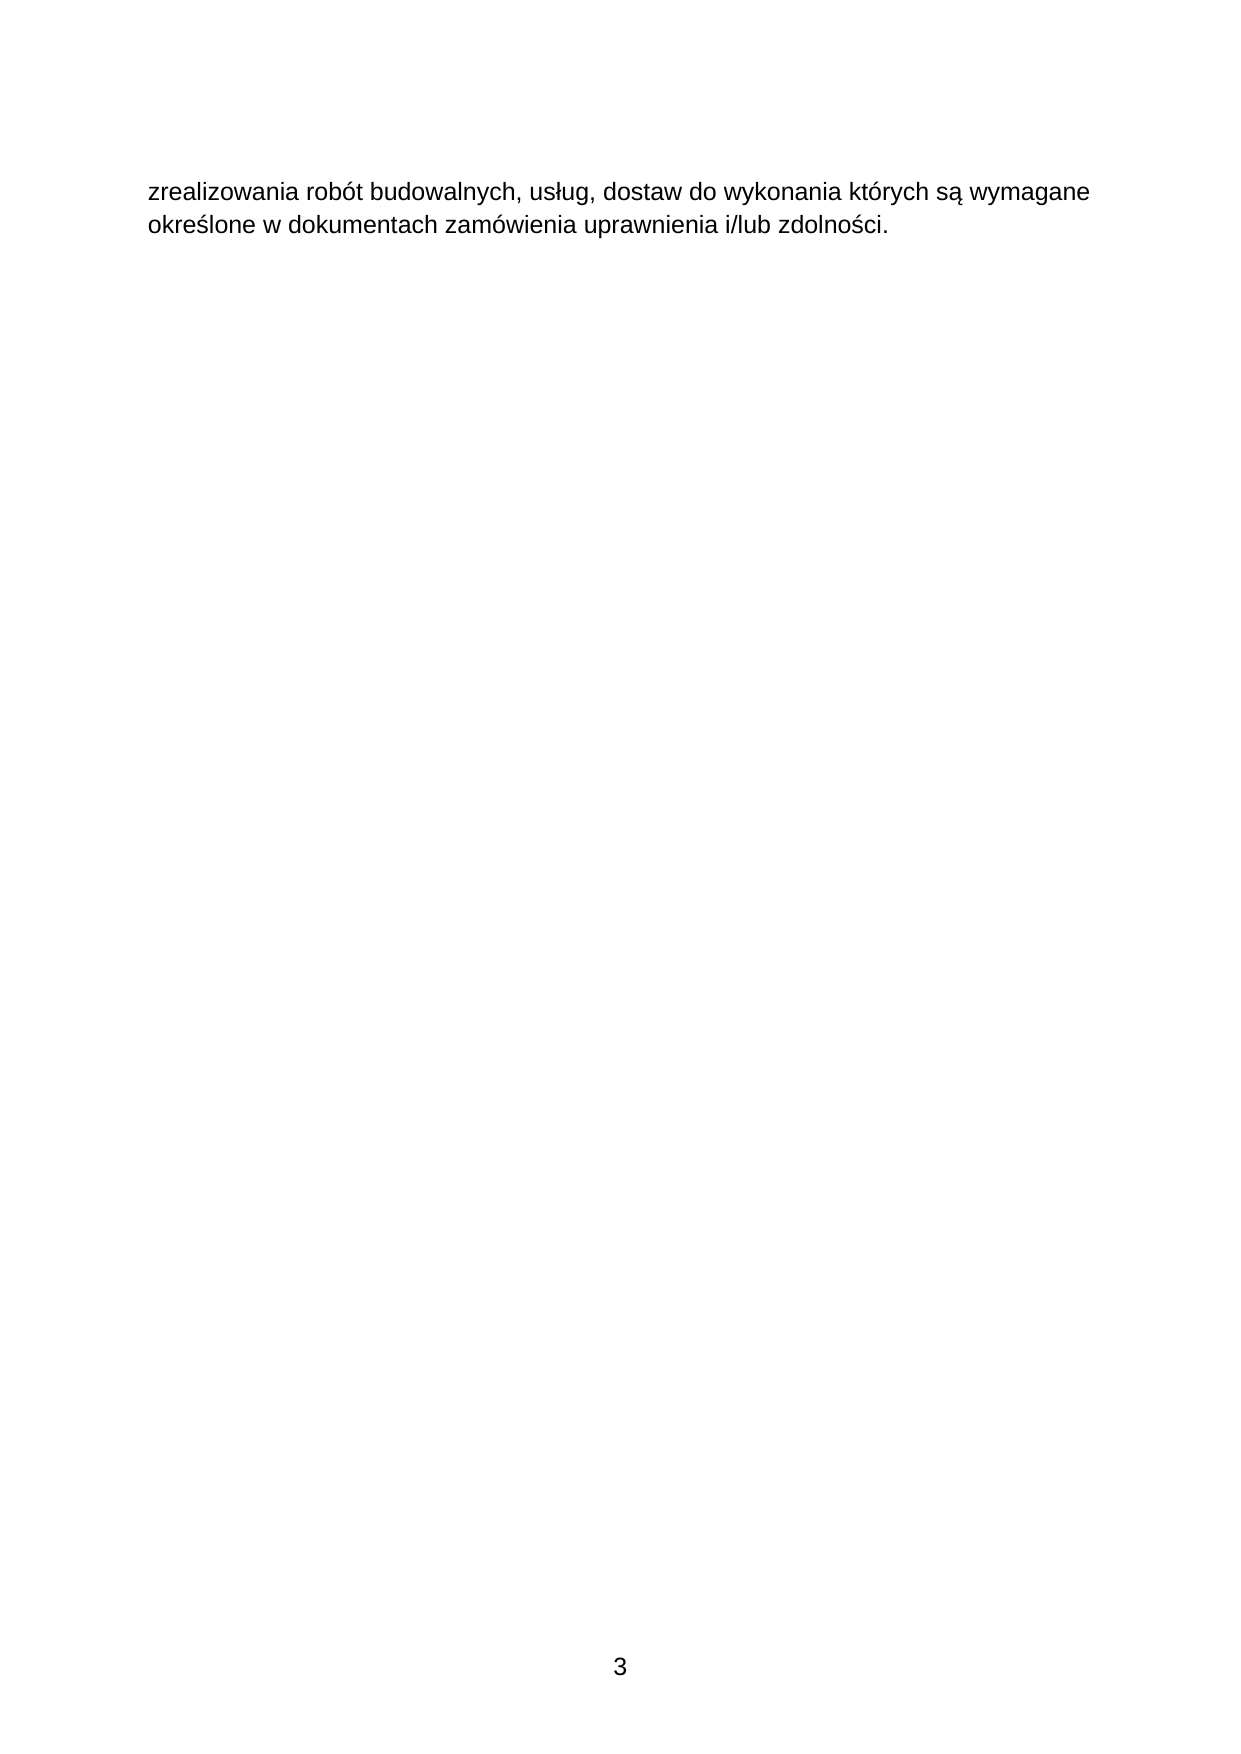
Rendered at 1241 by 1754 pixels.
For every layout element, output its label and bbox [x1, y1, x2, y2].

text [148, 177, 1093, 239]
